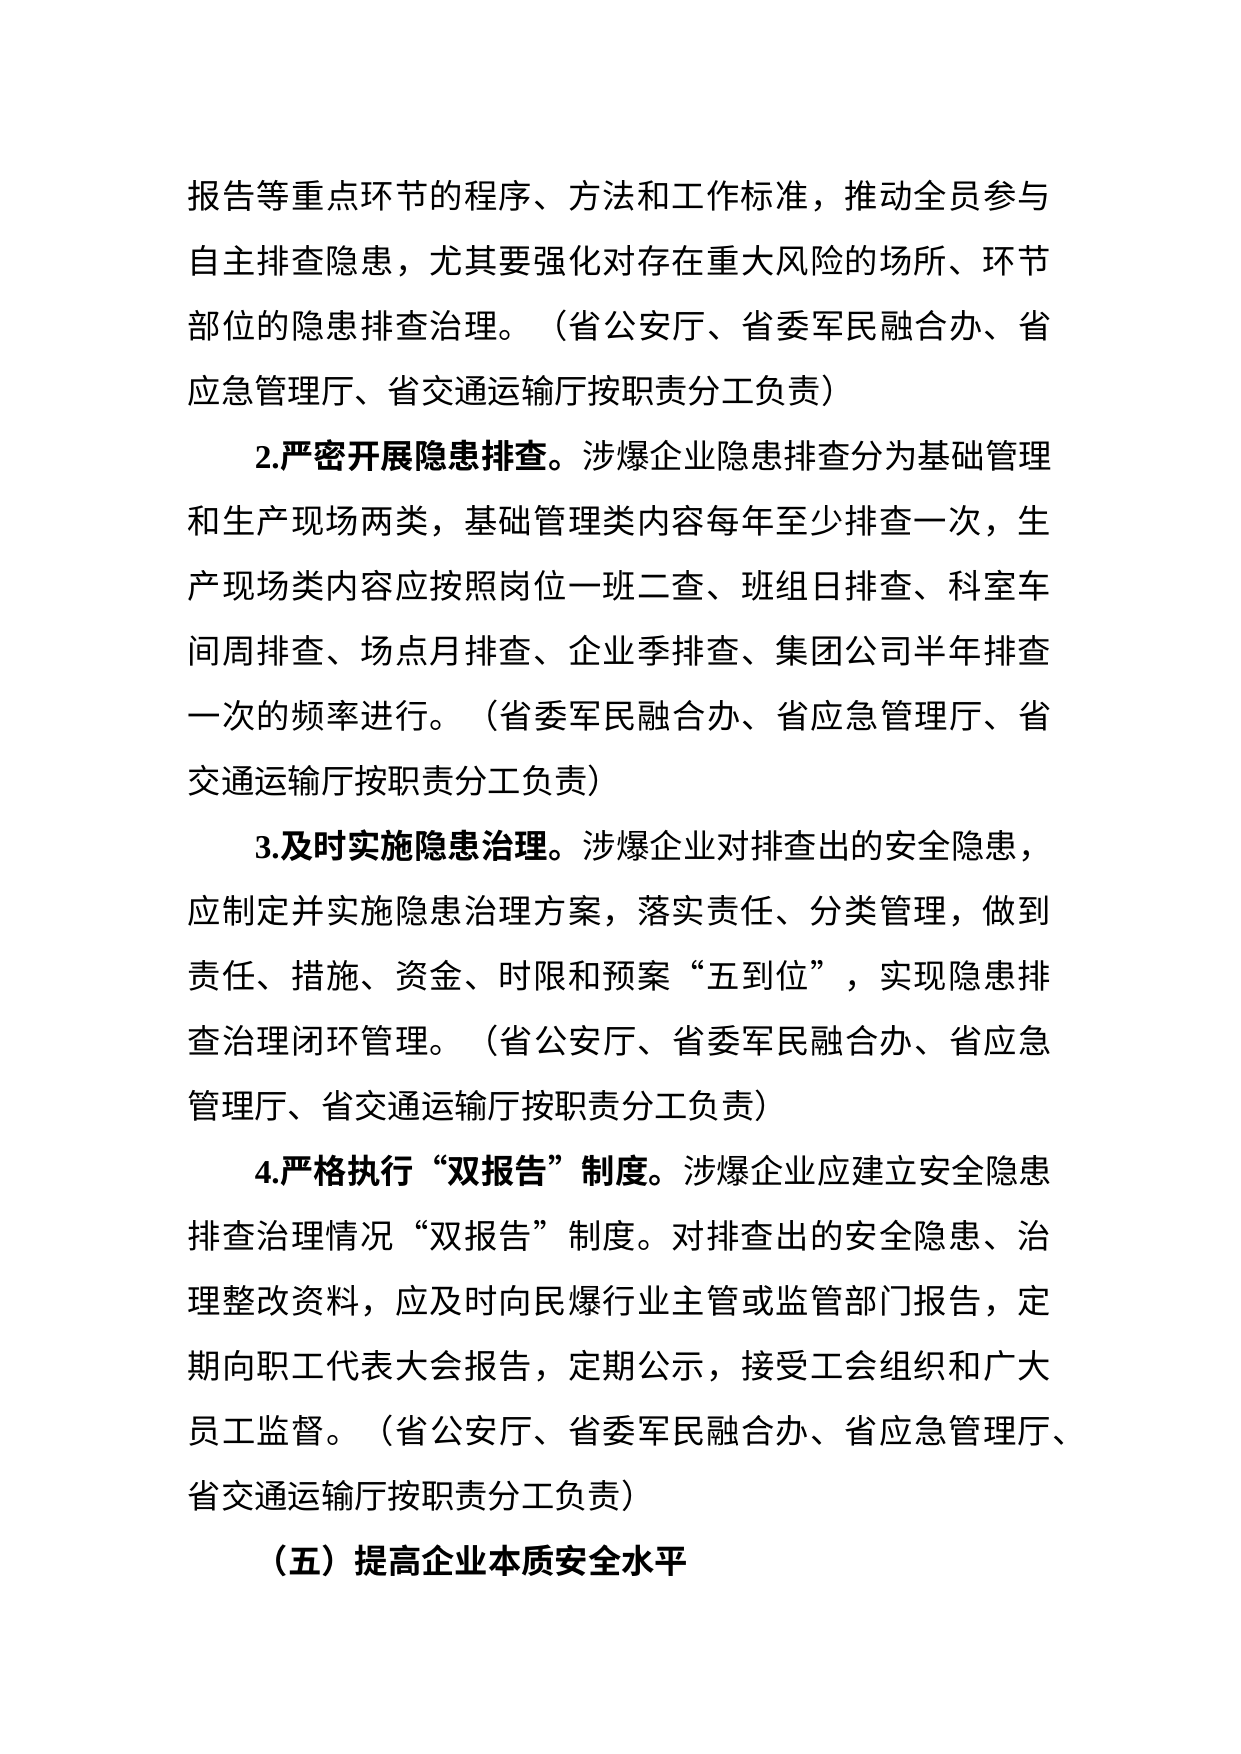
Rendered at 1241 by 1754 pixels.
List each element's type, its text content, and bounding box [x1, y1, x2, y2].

text 4.严格执行“双报告”制度。涉爆企业应建立安全隐患排查治理情况“双报告”制度。对排查出的安全隐患、治理整改资料，应及时向民爆行业主管或监管部门报告，定期向职工代表大会报告，定期公示，接受工会组织和广大员工监督。（省公安厅、省委军民融合办、省应急管理厅、省交通运输厅按职责分工负责） [187, 1137, 1053, 1527]
text 2.严密开展隐患排查。涉爆企业隐患排查分为基础管理和生产现场两类，基础管理类内容每年至少排查一次，生产现场类内容应按照岗位一班二查、班组日排查、科室车间周排查、场点月排查、企业季排查、集团公司半年排查一次的频率进行。（省委军民融合办、省应急管理厅、省交通运输厅按职责分工负责） [187, 422, 1053, 812]
text 3.及时实施隐患治理。涉爆企业对排查出的安全隐患，应制定并实施隐患治理方案，落实责任、分类管理，做到责任、措施、资金、时限和预案“五到位”，实现隐患排查治理闭环管理。（省公安厅、省委军民融合办、省应急管理厅、省交通运输厅按职责分工负责） [187, 812, 1053, 1137]
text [187, 162, 1053, 422]
text （五）提高企业本质安全水平 [187, 1527, 1053, 1592]
